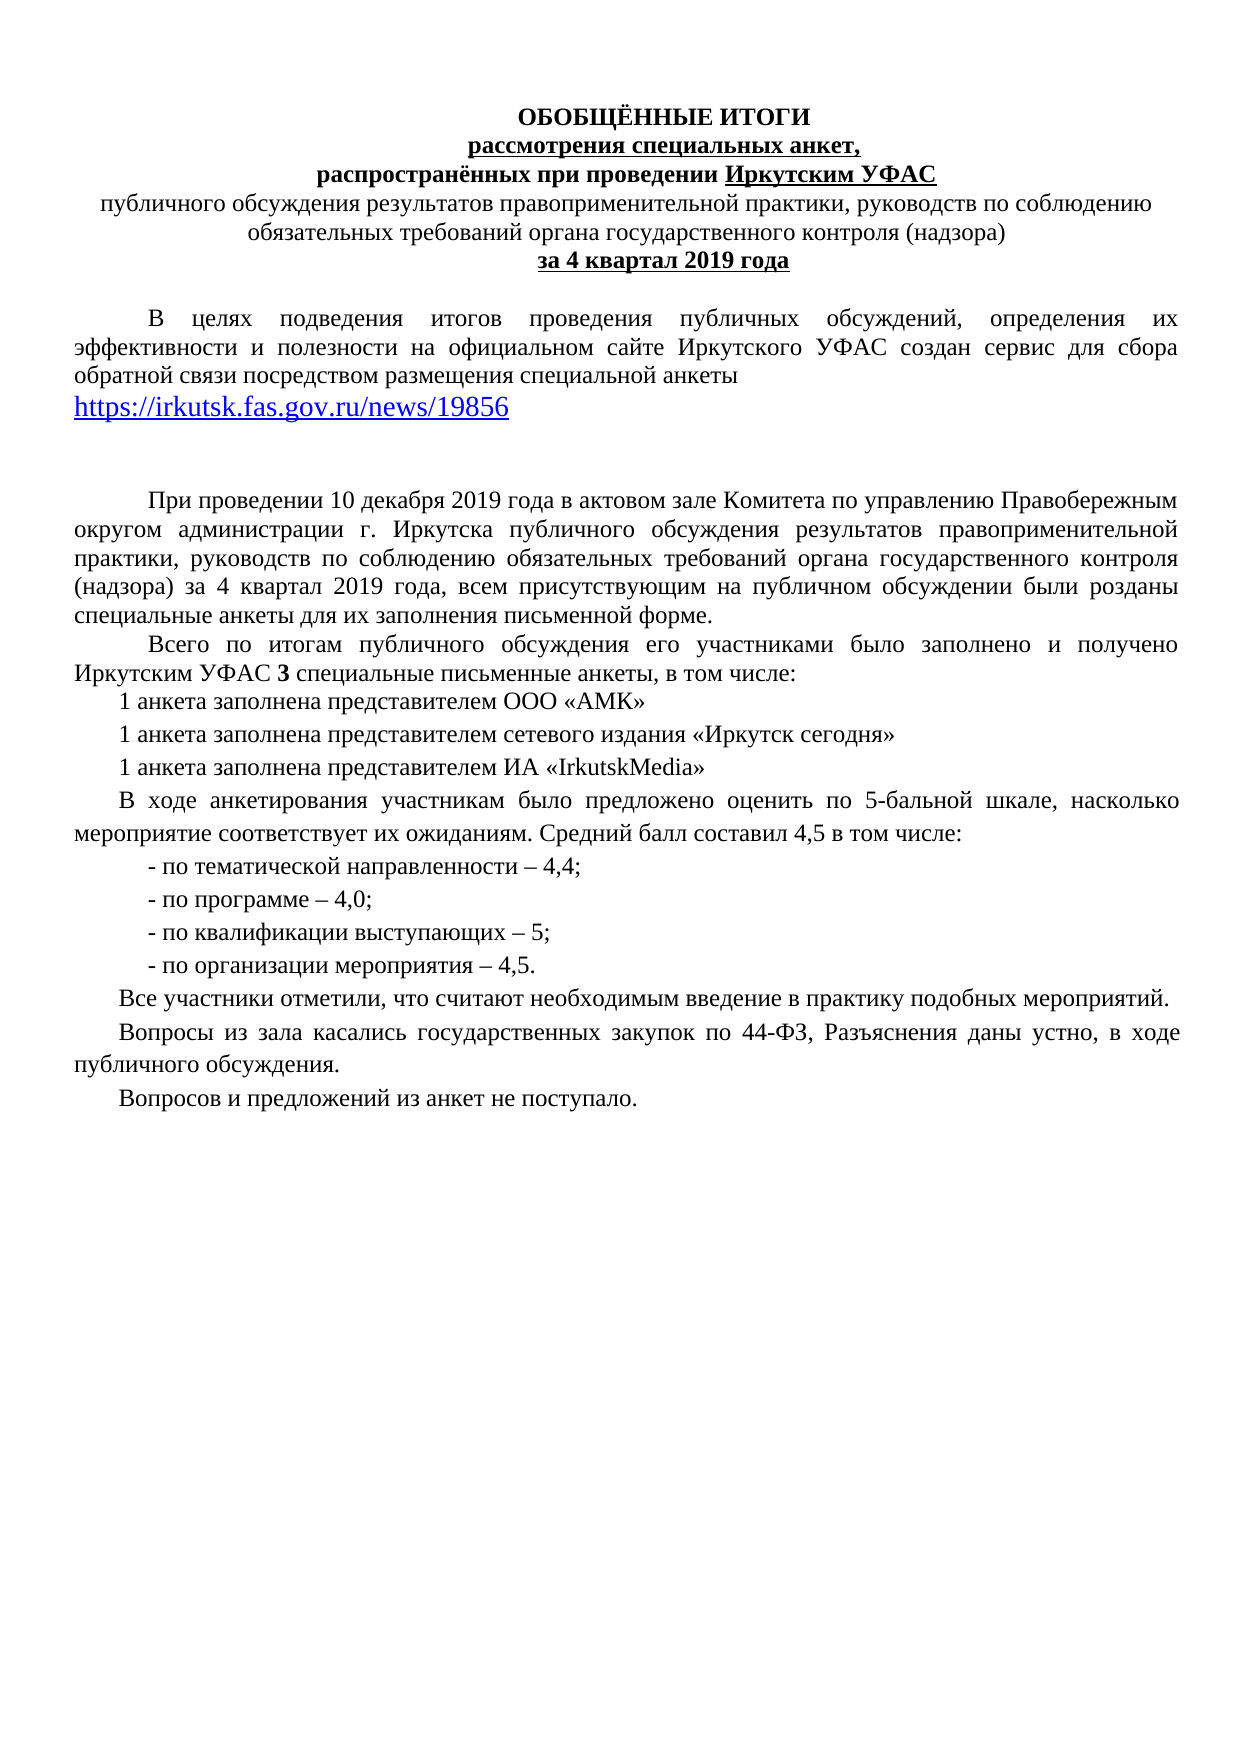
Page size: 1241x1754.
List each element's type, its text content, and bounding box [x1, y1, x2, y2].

text ОБОБЩЁННЫЕ ИТОГИ [74, 102, 1179, 131]
text Вопросы из зала касались государственных закупок по 44-ФЗ, Разъяснения даны устно, в ходе публичного обсуждения. [74, 1017, 1181, 1078]
text публичного обсуждения результатов правоприменительной практики, руководств по соблюдению обязательных требований органа государственного контроля (надзора) [74, 188, 1179, 246]
text - по программе – 4,0; [74, 884, 1181, 913]
text В целях подведения итогов проведения публичных обсуждений, определения их эффективности и полезности на официальном сайте Иркутского УФАС создан сервис для сбора обратной связи посредством размещения специальной анкеты [74, 303, 1179, 389]
text 1 анкета заполнена представителем ИА «IrkutskMedia» [74, 752, 1179, 781]
text Всего по итогам публичного обсуждения его участниками было заполнено и получено Иркутским УФАС 3 специальные письменные анкеты, в том числе: [74, 629, 1179, 686]
text Вопросов и предложений из анкет не поступало. [74, 1083, 1181, 1111]
text - по квалификации выступающих – 5; [74, 917, 1181, 946]
text При проведении 10 декабря 2019 года в актовом зале Комитета по управлению Правобережным округом администрации г. Иркутска публичного обсуждения результатов правоприменительной практики, руководств по соблюдению обязательных требований органа государственного контроля (надзора) за 4 квартал 2019 года, всем присутствующим на публичном обсуждении были розданы специальные анкеты для их заполнения письменной форме. [74, 485, 1179, 629]
text рассмотрения специальных анкет, [74, 131, 1179, 159]
text - по организации мероприятия – 4,5. [74, 951, 1181, 979]
text за 4 квартал 2019 года [74, 246, 1179, 274]
text распространённых при проведении Иркутским УФАС [74, 159, 1179, 188]
text Все участники отметили, что считают необходимым введение в практику подобных мероприятий. [74, 983, 1181, 1012]
text 1 анкета заполнена представителем ООО «АМК» [74, 686, 1181, 715]
text - по тематической направленности – 4,4; [74, 851, 1181, 880]
text 1 анкета заполнена представителем сетевого издания «Иркутск сегодня» [74, 719, 1179, 748]
text https://irkutsk.fas.gov.ru/news/19856 [74, 389, 1179, 423]
text В ходе анкетирования участникам было предложено оценить по 5-бальной шкале, насколько мероприятие соответствует их ожиданиям. Средний балл составил 4,5 в том числе: [74, 785, 1181, 847]
